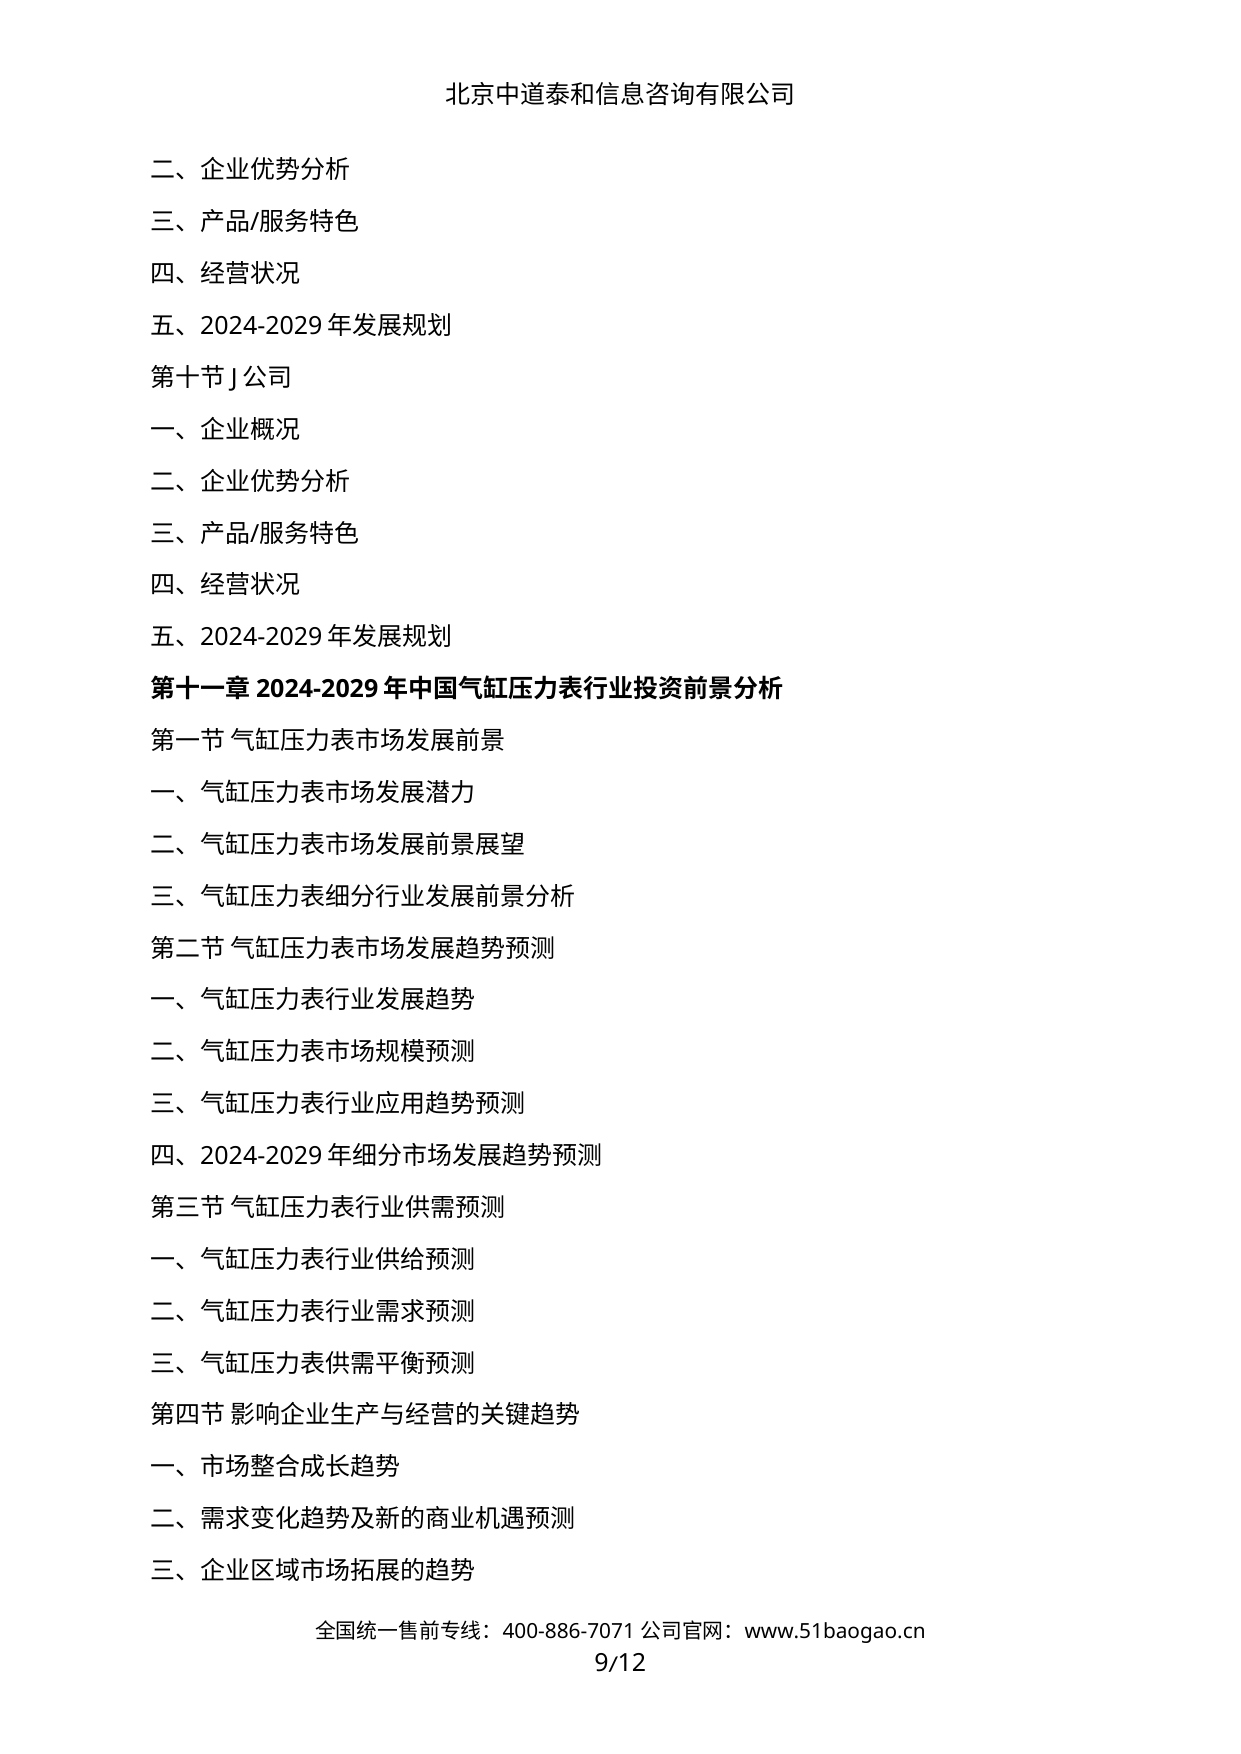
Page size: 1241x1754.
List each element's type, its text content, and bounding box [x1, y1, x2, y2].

text 第四节 影响企业生产与经营的关键趋势 [150, 1395, 1090, 1431]
text 二、气缸压力表市场规模预测 [150, 1032, 1090, 1068]
text 二、需求变化趋势及新的商业机遇预测 [150, 1499, 1090, 1535]
text 第十一章 2024-2029年中国气缸压力表行业投资前景分析 [150, 669, 1090, 705]
text 五、2024-2029年发展规划 [150, 306, 1090, 342]
text 第一节 气缸压力表市场发展前景 [150, 721, 1090, 757]
text 三、企业区域市场拓展的趋势 [150, 1551, 1090, 1587]
text 三、气缸压力表行业应用趋势预测 [150, 1084, 1090, 1120]
text 第二节 气缸压力表市场发展趋势预测 [150, 928, 1090, 964]
text 三、产品/服务特色 [150, 513, 1090, 549]
text 第三节 气缸压力表行业供需预测 [150, 1187, 1090, 1224]
text 二、企业优势分析 [150, 150, 1090, 186]
text 三、气缸压力表供需平衡预测 [150, 1343, 1090, 1379]
text 一、企业概况 [150, 409, 1090, 446]
text 一、市场整合成长趋势 [150, 1447, 1090, 1483]
text 第十节 J公司 [150, 357, 1090, 394]
text 二、气缸压力表行业需求预测 [150, 1291, 1090, 1327]
text 四、经营状况 [150, 565, 1090, 601]
text 二、企业优势分析 [150, 461, 1090, 497]
text 四、2024-2029年细分市场发展趋势预测 [150, 1136, 1090, 1172]
text 五、2024-2029年发展规划 [150, 617, 1090, 653]
text 一、气缸压力表行业供给预测 [150, 1239, 1090, 1276]
text 四、经营状况 [150, 254, 1090, 290]
text 一、气缸压力表市场发展潜力 [150, 772, 1090, 809]
text 二、气缸压力表市场发展前景展望 [150, 824, 1090, 861]
text 一、气缸压力表行业发展趋势 [150, 980, 1090, 1016]
text 三、产品/服务特色 [150, 202, 1090, 238]
text 三、气缸压力表细分行业发展前景分析 [150, 876, 1090, 912]
